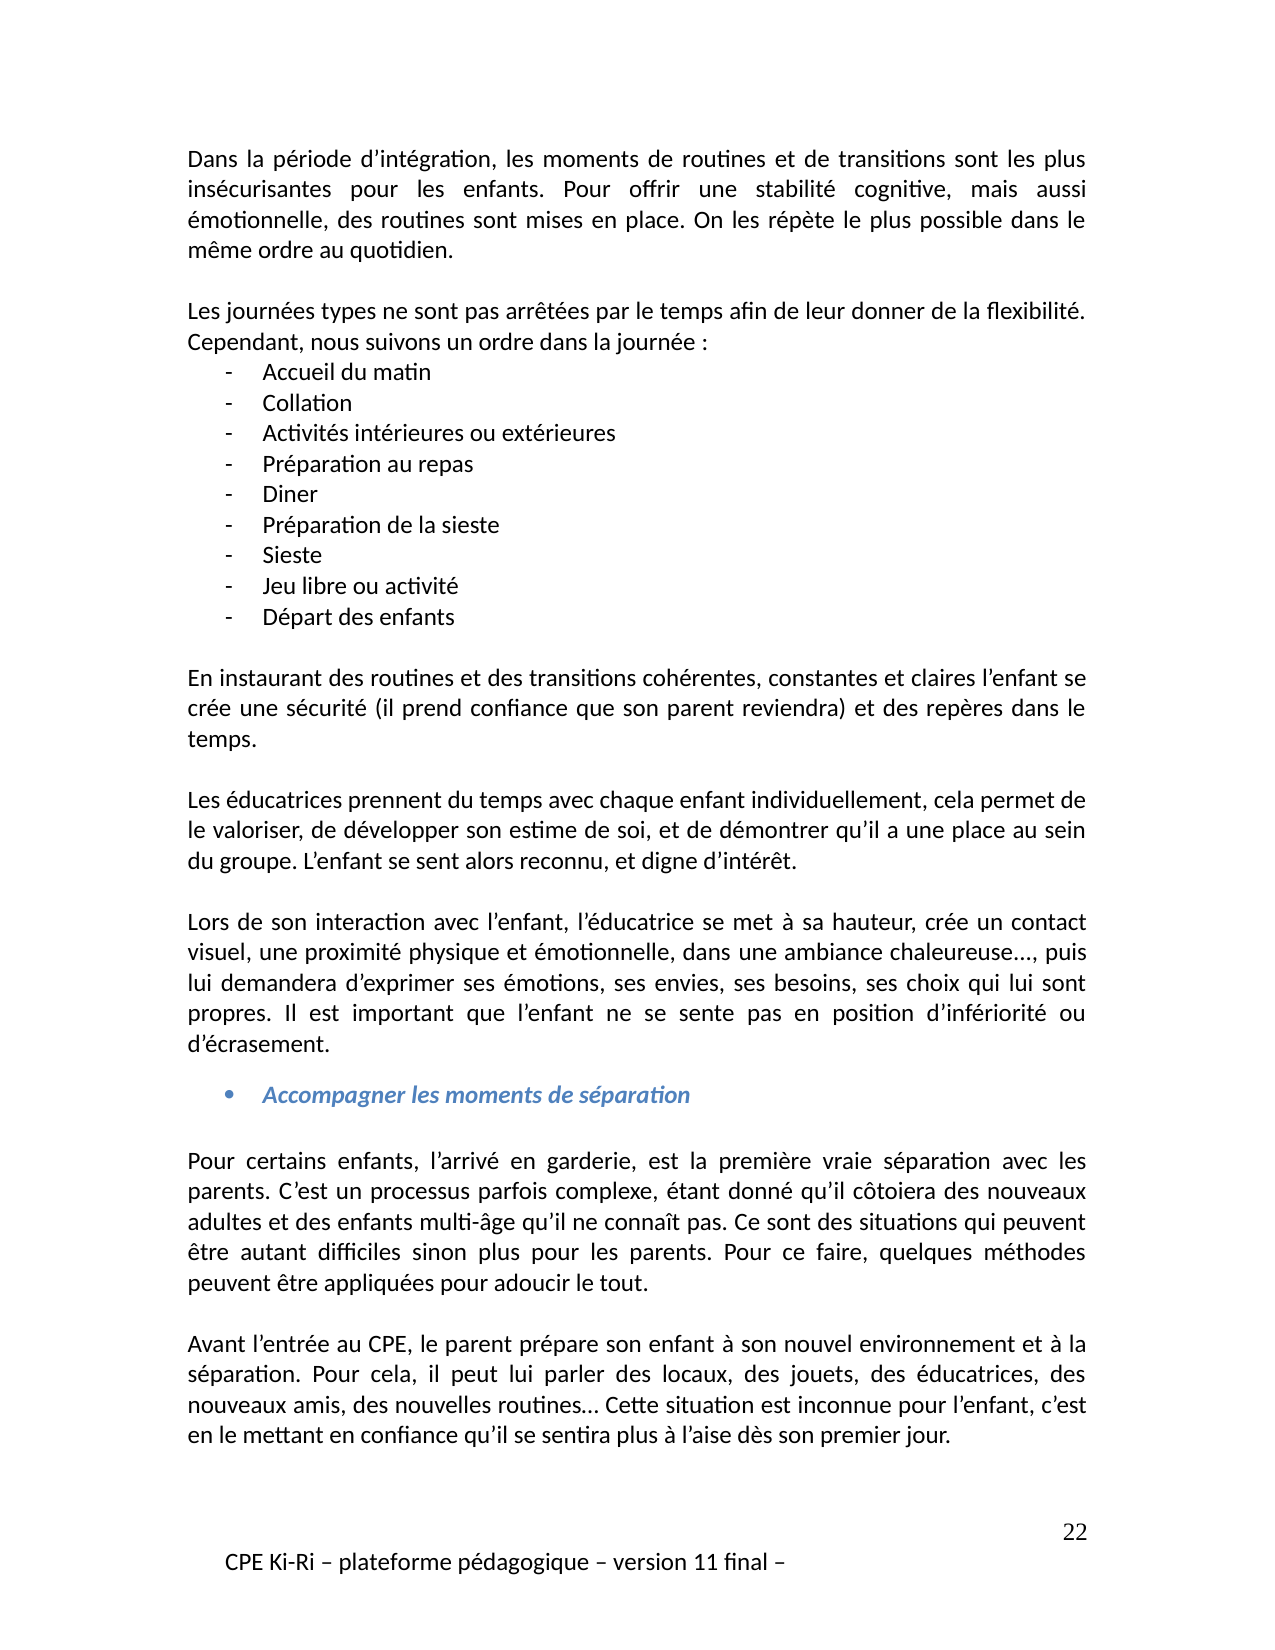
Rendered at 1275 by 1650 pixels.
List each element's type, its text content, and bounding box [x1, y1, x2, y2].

text Dans la période d’intégration, les moments de routines et de transitions sont les plus insécurisantes pour les enfants. Pour offrir une stabilité cognitive, mais aussi émotionnelle, des routines sont mises en place. On les répète le plus possible dans le même ordre au quotidien. [187, 143, 1087, 265]
list Diner [225, 479, 1087, 509]
list Sieste [225, 540, 1087, 570]
text Pour certains enfants, l’arrivé en garderie, est la première vraie séparation avec les parents. C’est un processus parfois complexe, étant donné qu’il côtoiera des nouveaux adultes et des enfants multi-âge qu’il ne connaît pas. Ce sont des situations qui peuvent être autant difficiles sinon plus pour les parents. Pour ce faire, quelques méthodes peuvent être appliquées pour adoucir le tout. [187, 1145, 1087, 1297]
list Accueil du matin [225, 357, 1087, 387]
subtitle Accompagner les moments de séparation [225, 1079, 1087, 1110]
list Activités intérieures ou extérieures [225, 418, 1087, 448]
text Avant l’entrée au CPE, le parent prépare son enfant à son nouvel environnement et à la séparation. Pour cela, il peut lui parler des locaux, des jouets, des éducatrices, des nouveaux amis, des nouvelles routines… Cette situation est inconnue pour l’enfant, c’est en le mettant en confiance qu’il se sentira plus à l’aise dès son premier jour. [187, 1328, 1087, 1450]
list Jeu libre ou activité [225, 570, 1087, 601]
text Les éducatrices prennent du temps avec chaque enfant individuellement, cela permet de le valoriser, de développer son estime de soi, et de démontrer qu’il a une place au sein du groupe. L’enfant se sent alors reconnu, et digne d’intérêt. [187, 784, 1087, 875]
text Les journées types ne sont pas arrêtées par le temps afin de leur donner de la flexibilité. Cependant, nous suivons un ordre dans la journée : [187, 296, 1087, 357]
list Départ des enfants [225, 601, 1087, 631]
list Collation [225, 387, 1087, 418]
text Lors de son interaction avec l’enfant, l’éducatrice se met à sa hauteur, crée un contact visuel, une proximité physique et émotionnelle, dans une ambiance chaleureuse..., puis lui demandera d’exprimer ses émotions, ses envies, ses besoins, ses choix qui lui sont propres. Il est important que l’enfant ne se sente pas en position d’infériorité ou d’écrasement. [187, 906, 1087, 1058]
list Préparation au repas [225, 448, 1087, 479]
text En instaurant des routines et des transitions cohérentes, constantes et claires l’enfant se crée une sécurité (il prend confiance que son parent reviendra) et des repères dans le temps. [187, 662, 1087, 753]
list Préparation de la sieste [225, 509, 1087, 540]
